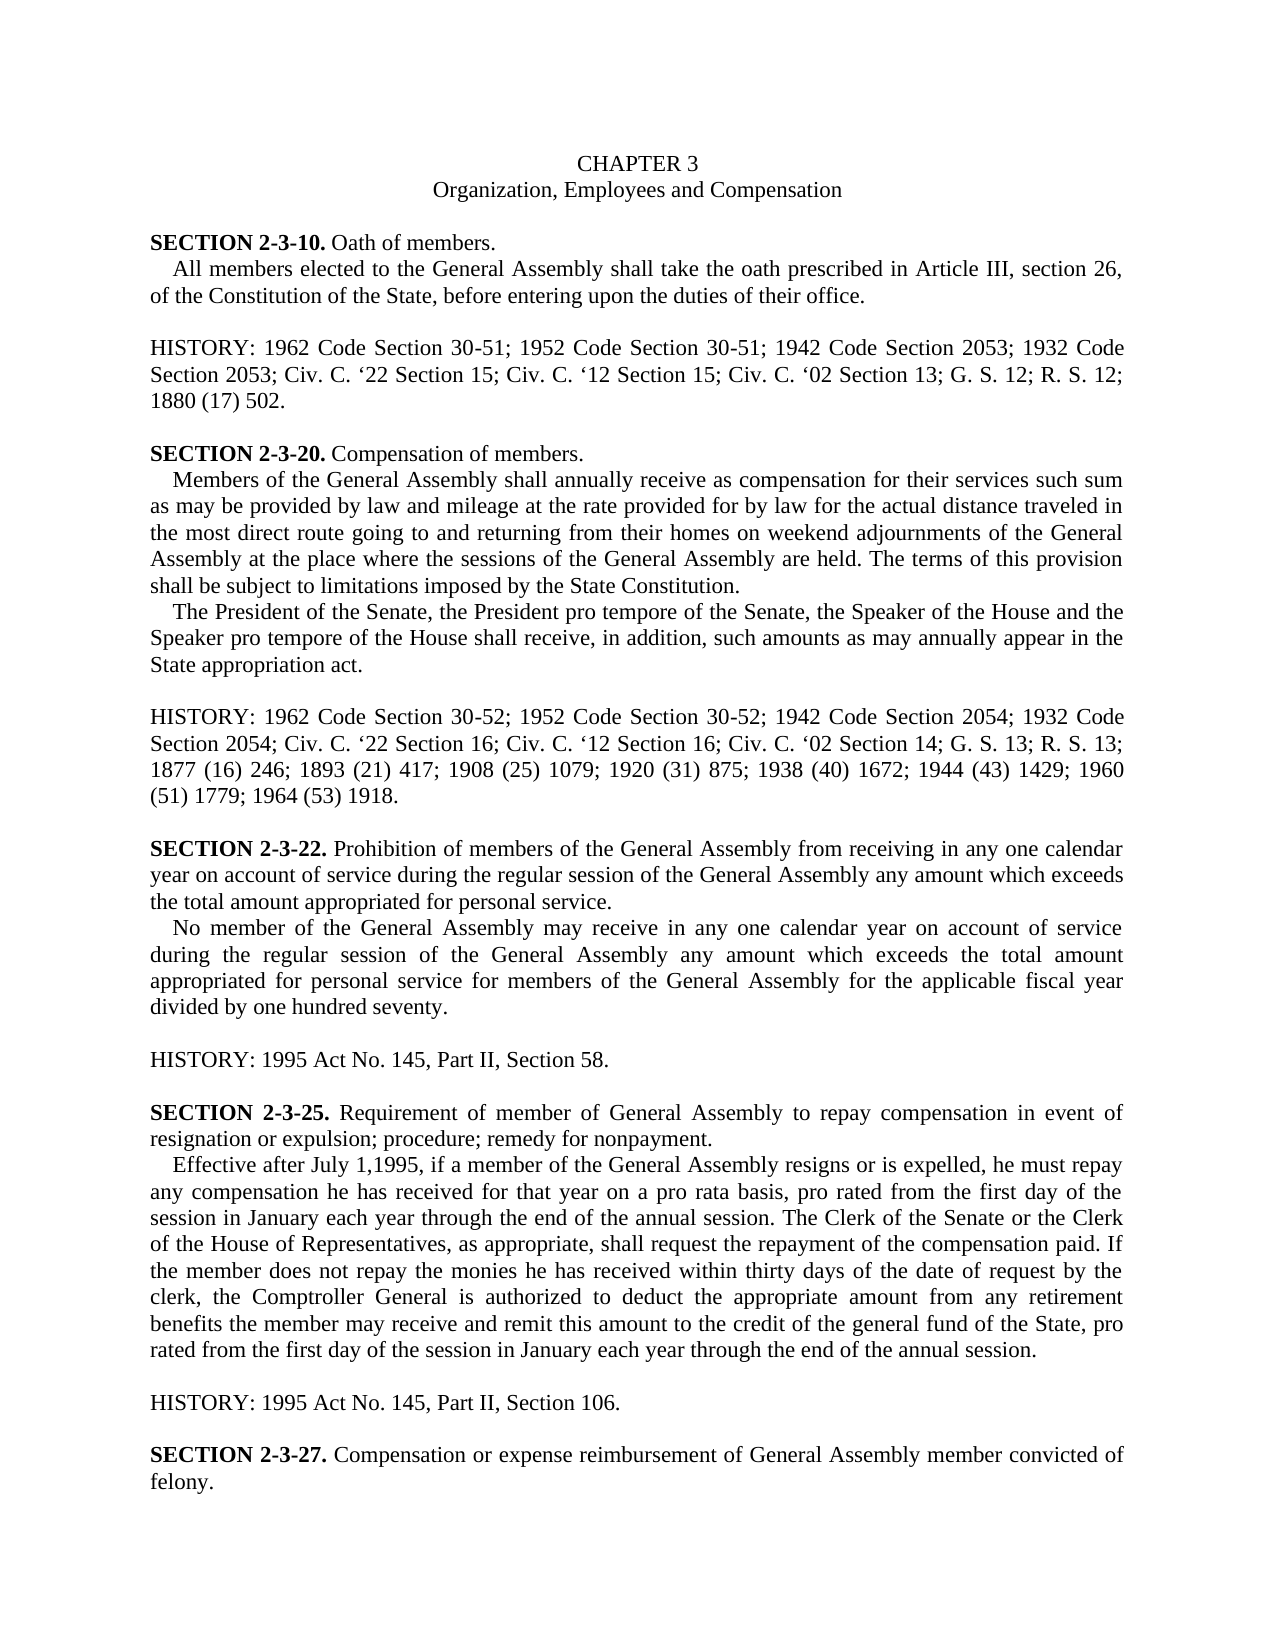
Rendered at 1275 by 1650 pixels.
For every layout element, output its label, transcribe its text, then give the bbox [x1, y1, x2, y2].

text HISTORY: 1962 Code Section 30-51; 1952 Code Section 30-51; 1942 Code Section 2053; 1932 Code Section 2053; Civ. C. ‘22 Section 15; Civ. C. ‘12 Section 15; Civ. C. ‘02 Section 13; G. S. 12; R. S. 12; 1880 (17) 502. [150, 334, 1125, 413]
text Organization, Employees and Compensation [150, 176, 1125, 203]
text The President of the Senate, the President pro tempore of the Senate, the Speaker of the House and the Speaker pro tempore of the House shall receive, in addition, such amounts as may annually appear in the State appropriation act. [150, 598, 1125, 677]
text SECTION 2-3-22. Prohibition of members of the General Assembly from receiving in any one calendar year on account of service during the regular session of the General Assembly any amount which exceeds the total amount appropriated for personal service. [150, 835, 1125, 914]
text CHAPTER 3 [150, 150, 1125, 176]
text All members elected to the General Assembly shall take the oath prescribed in Article III, section 26, of the Constitution of the State, before entering upon the duties of their office. [150, 255, 1125, 308]
text HISTORY: 1995 Act No. 145, Part II, Section 106. [150, 1389, 1125, 1415]
text SECTION 2-3-20. Compensation of members. [150, 440, 1125, 466]
text No member of the General Assembly may receive in any one calendar year on account of service during the regular session of the General Assembly any amount which exceeds the total amount appropriated for personal service for members of the General Assembly for the applicable fiscal year divided by one hundred seventy. [150, 914, 1125, 1020]
text HISTORY: 1962 Code Section 30-52; 1952 Code Section 30-52; 1942 Code Section 2054; 1932 Code Section 2054; Civ. C. ‘22 Section 16; Civ. C. ‘12 Section 16; Civ. C. ‘02 Section 14; G. S. 13; R. S. 13; 1877 (16) 246; 1893 (21) 417; 1908 (25) 1079; 1920 (31) 875; 1938 (40) 1672; 1944 (43) 1429; 1960 (51) 1779; 1964 (53) 1918. [150, 703, 1125, 809]
text Members of the General Assembly shall annually receive as compensation for their services such sum as may be provided by law and mileage at the rate provided for by law for the actual distance traveled in the most direct route going to and returning from their homes on weekend adjournments of the General Assembly at the place where the sessions of the General Assembly are held. The terms of this provision shall be subject to limitations imposed by the State Constitution. [150, 466, 1125, 598]
text Effective after July 1,1995, if a member of the General Assembly resigns or is expelled, he must repay any compensation he has received for that year on a pro rata basis, pro rated from the first day of the session in January each year through the end of the annual session. The Clerk of the Senate or the Clerk of the House of Representatives, as appropriate, shall request the repayment of the compensation paid. If the member does not repay the monies he has received within thirty days of the date of request by the clerk, the Comptroller General is authorized to deduct the appropriate amount from any retirement benefits the member may receive and remit this amount to the credit of the general fund of the State, pro rated from the first day of the session in January each year through the end of the annual session. [150, 1151, 1125, 1362]
text HISTORY: 1995 Act No. 145, Part II, Section 58. [150, 1046, 1125, 1072]
text SECTION 2-3-27. Compensation or expense reimbursement of General Assembly member convicted of felony. [150, 1441, 1125, 1494]
text SECTION 2-3-25. Requirement of member of General Assembly to repay compensation in event of resignation or expulsion; procedure; remedy for nonpayment. [150, 1099, 1125, 1151]
text SECTION 2-3-10. Oath of members. [150, 229, 1125, 255]
